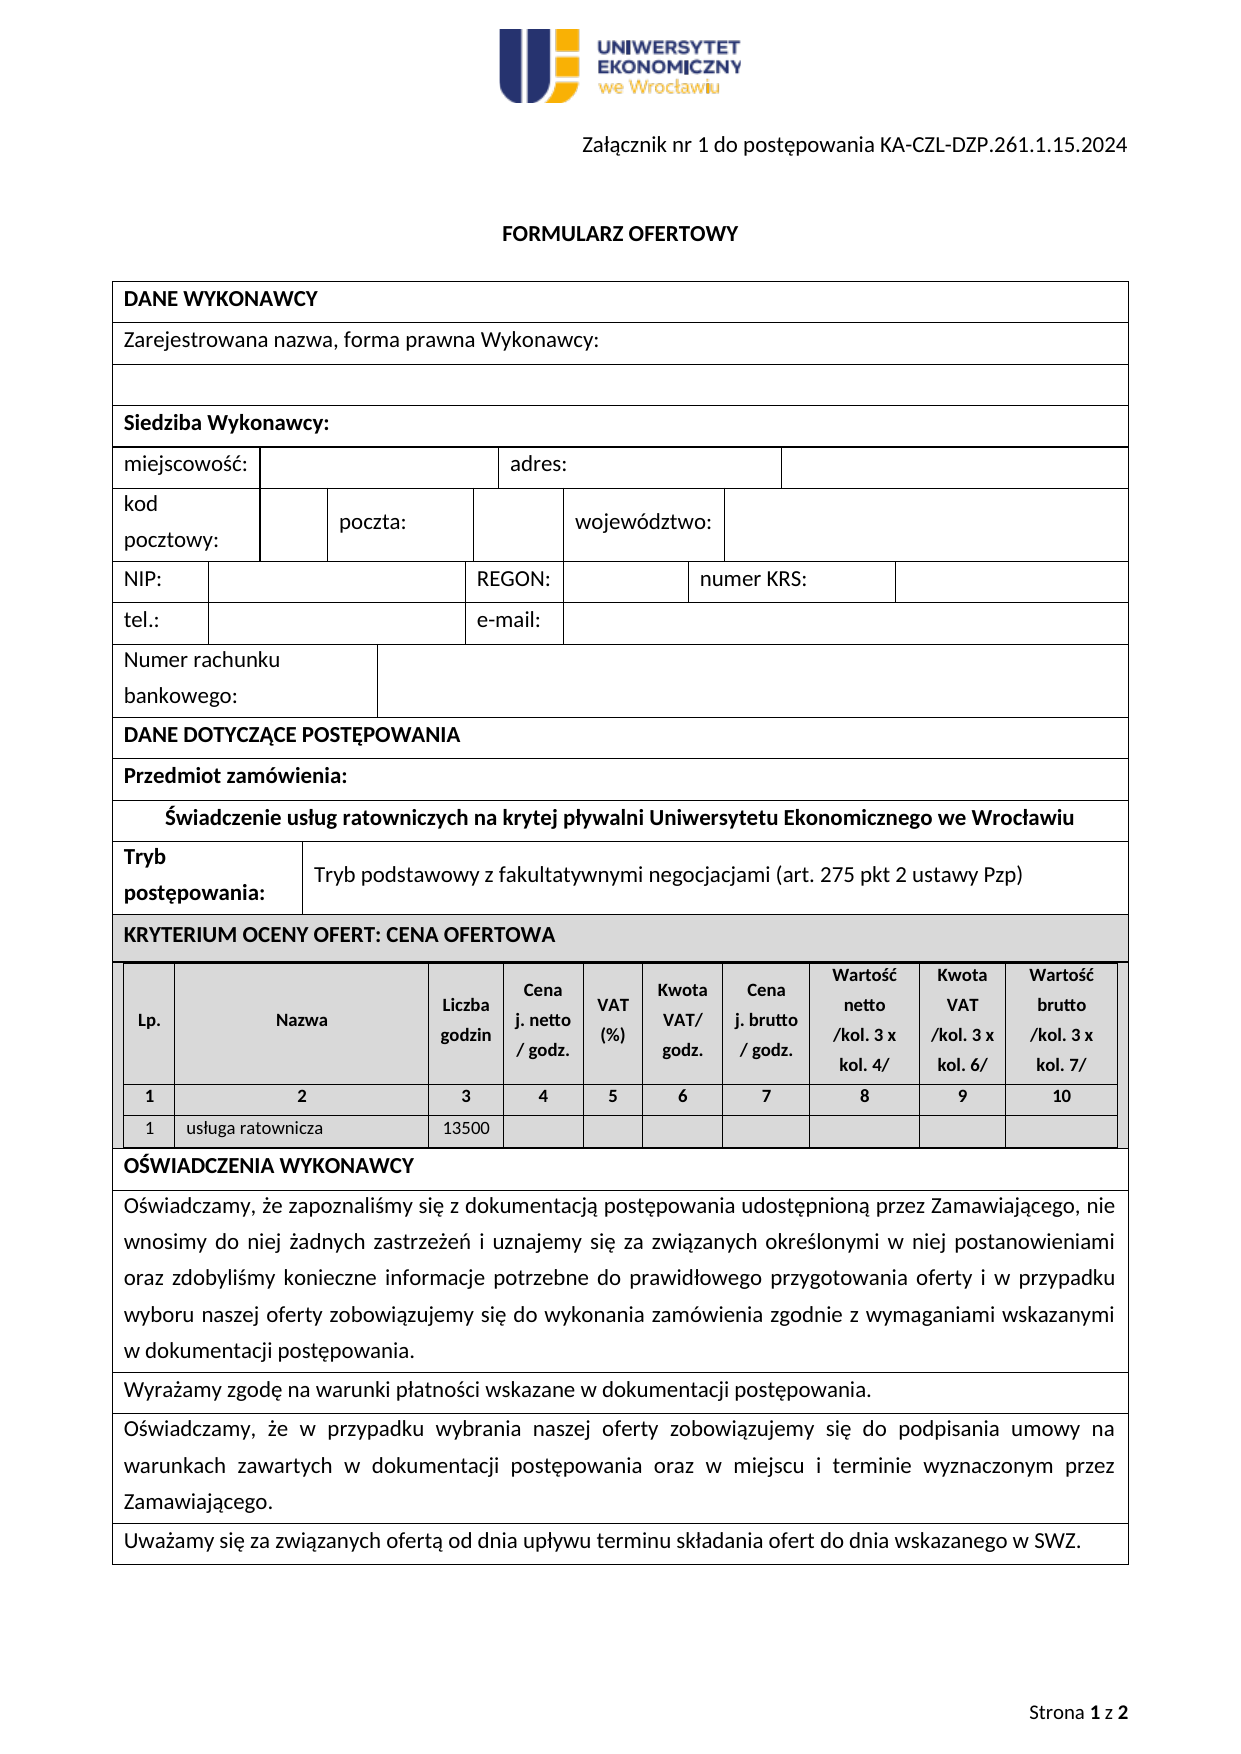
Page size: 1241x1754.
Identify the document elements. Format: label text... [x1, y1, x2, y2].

table_cell [175, 964, 428, 1084]
table_cell Numer rachunku bankowego: [113, 645, 377, 717]
table_cell Oświadczamy, że zapoznaliśmy się z dokumentacją postępowania udostępnioną przez Zamawiającego, nie wnosimy do niej żadnych zastrzeżeń i uznajemy się za związanych określonymi w niej postanowieniami oraz zdobyliśmy konieczne informacje potrzebne do prawidłowego przygotowania oferty i w przypadku wyboru naszej oferty zobowiązujemy się do wykonania zamówienia zgodnie z wymaganiami wskazanymi w dokumentacji postępowania. [113, 1191, 1128, 1372]
table_cell [504, 964, 583, 1084]
table_cell [124, 1116, 174, 1147]
table_cell [564, 562, 688, 602]
table_cell [209, 562, 465, 602]
table_cell [723, 1085, 809, 1115]
table_cell NIP: [113, 562, 208, 602]
table_cell [113, 365, 1128, 405]
table_cell miejscowość: [113, 448, 259, 488]
table_cell [1006, 964, 1117, 1084]
table_cell DANE DOTYCZĄCE POSTĘPOWANIA [113, 718, 1128, 758]
text FORMULARZ OFERTOWY [112, 219, 1128, 248]
table_cell Przedmiot zamówienia: [113, 759, 1128, 799]
table_cell [584, 1116, 642, 1147]
table_cell [261, 489, 327, 561]
table_cell OŚWIADCZENIA WYKONAWCY [113, 1149, 1128, 1190]
table_cell [564, 603, 1128, 644]
table_cell tel.: [113, 603, 208, 644]
table_cell województwo: [564, 489, 724, 561]
table_cell kod pocztowy: [113, 489, 259, 561]
table_cell [1006, 1085, 1117, 1115]
table_cell [124, 1085, 174, 1115]
table_cell [378, 645, 1128, 717]
table_cell Uważamy się za związanych ofertą od dnia upływu terminu składania ofert do dnia wskazanego w SWZ. [113, 1524, 1128, 1564]
table_cell [896, 562, 1128, 602]
table_cell poczta: [328, 489, 473, 561]
table_cell [643, 1085, 722, 1115]
table_cell [584, 964, 642, 1084]
table_cell [723, 964, 809, 1084]
table_cell [175, 1116, 428, 1147]
table_cell [504, 1116, 583, 1147]
table_cell REGON: [466, 562, 563, 602]
table_cell [1118, 963, 1128, 1148]
table_cell numer KRS: [689, 562, 895, 602]
table_cell [261, 448, 498, 488]
table_cell Siedziba Wykonawcy: [113, 406, 1128, 446]
table_cell [723, 1116, 809, 1147]
table_cell [810, 1085, 919, 1115]
table_cell [643, 964, 722, 1084]
table_cell [113, 963, 123, 1148]
table_cell adres: [499, 448, 781, 488]
table_cell Tryb postępowania: [113, 842, 302, 914]
table_cell e-mail: [466, 603, 563, 644]
table_cell [920, 1085, 1005, 1115]
table_cell [504, 1085, 583, 1115]
table_cell [584, 1085, 642, 1115]
table_cell [474, 489, 563, 561]
table_cell [209, 603, 465, 644]
table_cell Wyrażamy zgodę na warunki płatności wskazane w dokumentacji postępowania. [113, 1373, 1128, 1413]
table_cell [920, 964, 1005, 1084]
table_cell Oświadczamy, że w przypadku wybrania naszej oferty zobowiązujemy się do podpisania umowy na warunkach zawartych w dokumentacji postępowania oraz w miejscu i terminie wyznaczonym przez Zamawiającego. [113, 1414, 1128, 1523]
table_cell [429, 964, 503, 1084]
table_cell [725, 489, 1128, 561]
table_cell [810, 1116, 919, 1147]
table_header DANE WYKONAWCY [113, 282, 1128, 322]
table_cell [429, 1085, 503, 1115]
table_cell Tryb podstawowy z fakultatywnymi negocjacjami (art. 275 pkt 2 ustawy Pzp) [303, 842, 1128, 914]
table_cell KRYTERIUM OCENY OFERT: CENA OFERTOWA [113, 915, 1128, 961]
table_cell [810, 964, 919, 1084]
table_cell [113, 801, 1128, 841]
table_cell [643, 1116, 722, 1147]
table_cell [1006, 1116, 1117, 1147]
table_cell [429, 1116, 503, 1147]
table_cell [175, 1085, 428, 1115]
table_cell [920, 1116, 1005, 1147]
table_cell Zarejestrowana nazwa, forma prawna Wykonawcy: [113, 323, 1128, 364]
table_cell [782, 448, 1128, 488]
table_cell [124, 964, 174, 1084]
